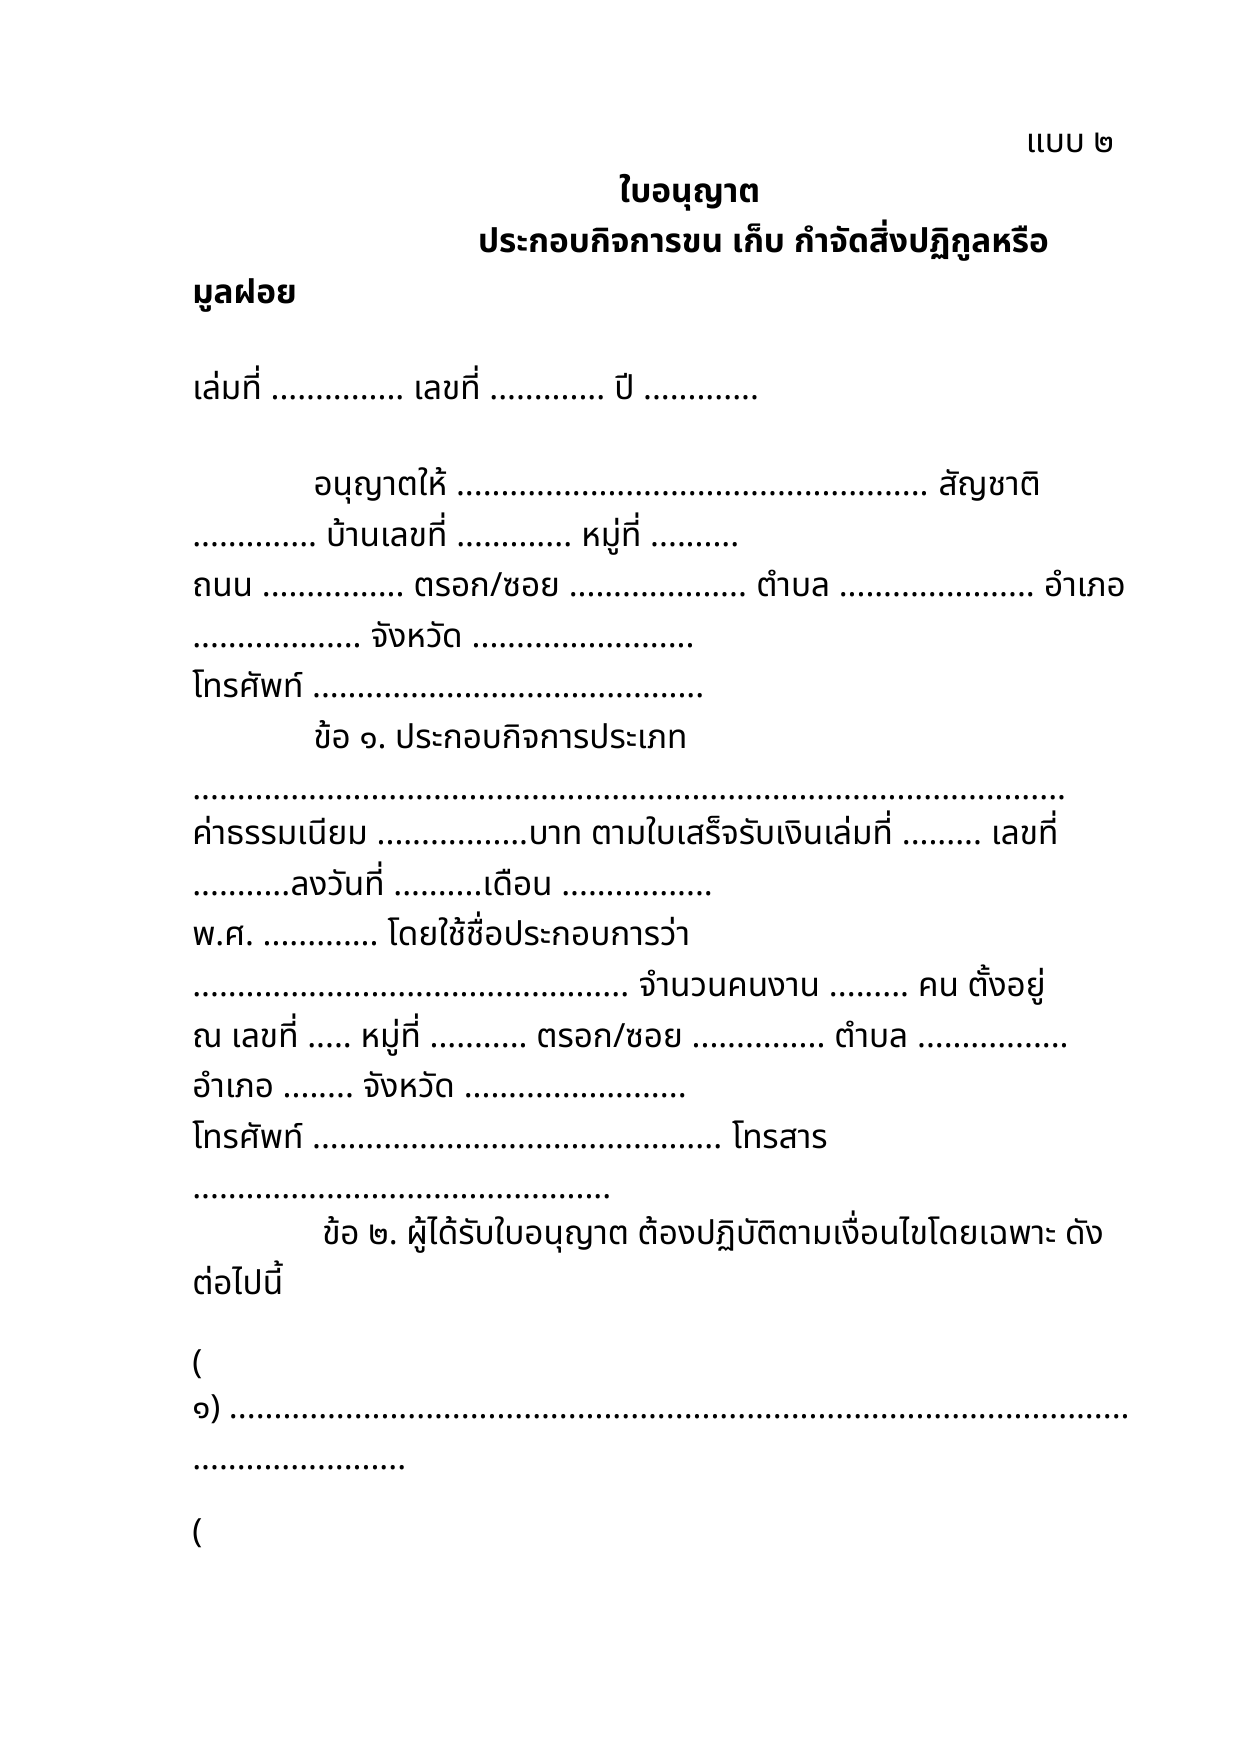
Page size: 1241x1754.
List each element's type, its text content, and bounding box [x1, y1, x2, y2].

text ใบอนุญาต [192, 167, 1137, 217]
text ข้อ ๒. ผู้ได้รับใบอนุญาต ต้องปฏิบัติตามเงื่อนไขโดยเฉพาะ ดังต่อไปนี้ [192, 1209, 1137, 1310]
text เล่มที่ ............... เลขที่ ............. ปี ............. อนุญาตให้ ..................................................... สัญชาติ .............. บ้านเลขที่ ............. หมู่ที่ .......... [192, 364, 1137, 561]
text ข้อ ๑. ประกอบกิจการประเภท .................................................................................................. [192, 713, 1137, 809]
text (๑) ............................................................................................................................. [192, 1310, 1137, 1479]
text ถนน ................ ตรอก/ซอย .................... ตำบล ...................... อำเภอ ................... จังหวัด ......................... [192, 561, 1137, 662]
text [192, 1479, 1137, 1553]
text ณ เลขที่ ..... หมู่ที่ ........... ตรอก/ซอย ............... ตำบล ................. อำเภอ ........ จังหวัด ......................... [192, 1011, 1137, 1113]
text โทรศัพท์ .............................................. โทรสาร ............................................... [192, 1113, 1137, 1209]
text แบบ ๒ [942, 117, 1137, 167]
text ค่าธรรมเนียม .................บาท ตามใบเสร็จรับเงินเล่มที่ ......... เลขที่ ...........ลงวันที่ ..........เดือน ................. [192, 809, 1137, 910]
text โทรศัพท์ ............................................ [192, 662, 1137, 713]
text พ.ศ. ............. โดยใช้ชื่อประกอบการว่า ................................................. จำนวนคนงาน ......... คน ตั้งอยู่ [192, 910, 1137, 1011]
text ประกอบกิจการขน เก็บ กำจัดสิ่งปฏิกูลหรือมูลฝอย [192, 217, 1137, 318]
